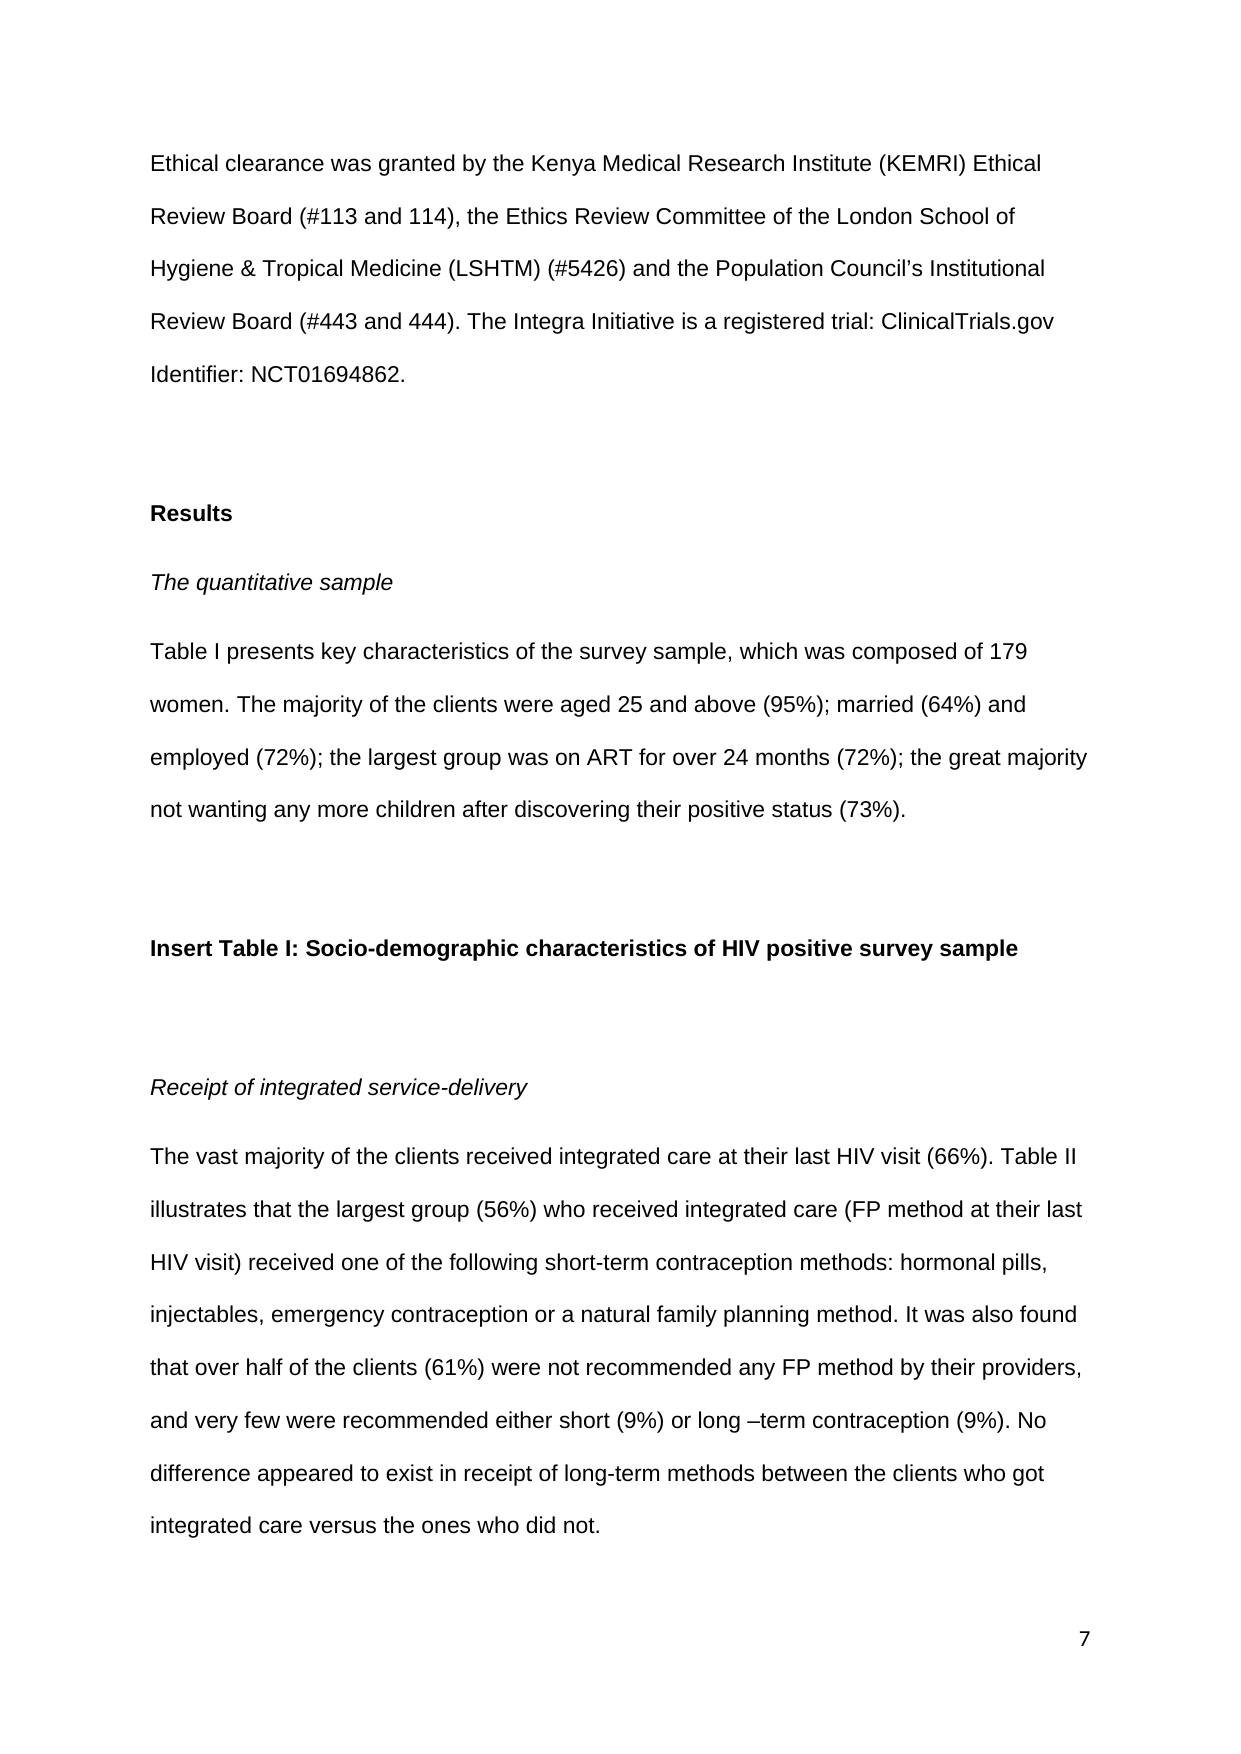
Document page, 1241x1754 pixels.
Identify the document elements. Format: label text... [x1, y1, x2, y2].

text The quantitative sample [150, 569, 1090, 595]
text Ethical clearance was granted by the Kenya Medical Research Institute (KEMRI) Ethical Review Board (#113 and 114), the Ethics Review Committee of the London School of Hygiene & Tropical Medicine (LSHTM) (#5426) and the Population Council’s Institutional Review Board (#443 and 444). The Integra Initiative is a registered trial: ClinicalTrials.gov Identifier: NCT01694862. [150, 150, 1090, 387]
text Insert Table I: Socio-demographic characteristics of HIV positive survey sample [150, 935, 1090, 962]
text Receipt of integrated service-delivery [150, 1074, 1090, 1100]
text Table I presents key characteristics of the survey sample, which was composed of 179 women. The majority of the clients were aged 25 and above (95%); married (64%) and employed (72%); the largest group was on ART for over 24 months (72%); the great majority not wanting any more children after discovering their positive status (73%). [150, 638, 1090, 823]
text Results [150, 499, 1090, 526]
text The vast majority of the clients received integrated care at their last HIV visit (66%). Table II illustrates that the largest group (56%) who received integrated care (FP method at their last HIV visit) received one of the following short-term contraception methods: hormonal pills, injectables, emergency contraception or a natural family planning method. It was also found that over half of the clients (61%) were not recommended any FP method by their providers, and very few were recommended either short (9%) or long –term contraception (9%). No difference appeared to exist in receipt of long-term methods between the clients who got integrated care versus the ones who did not. [150, 1143, 1090, 1539]
